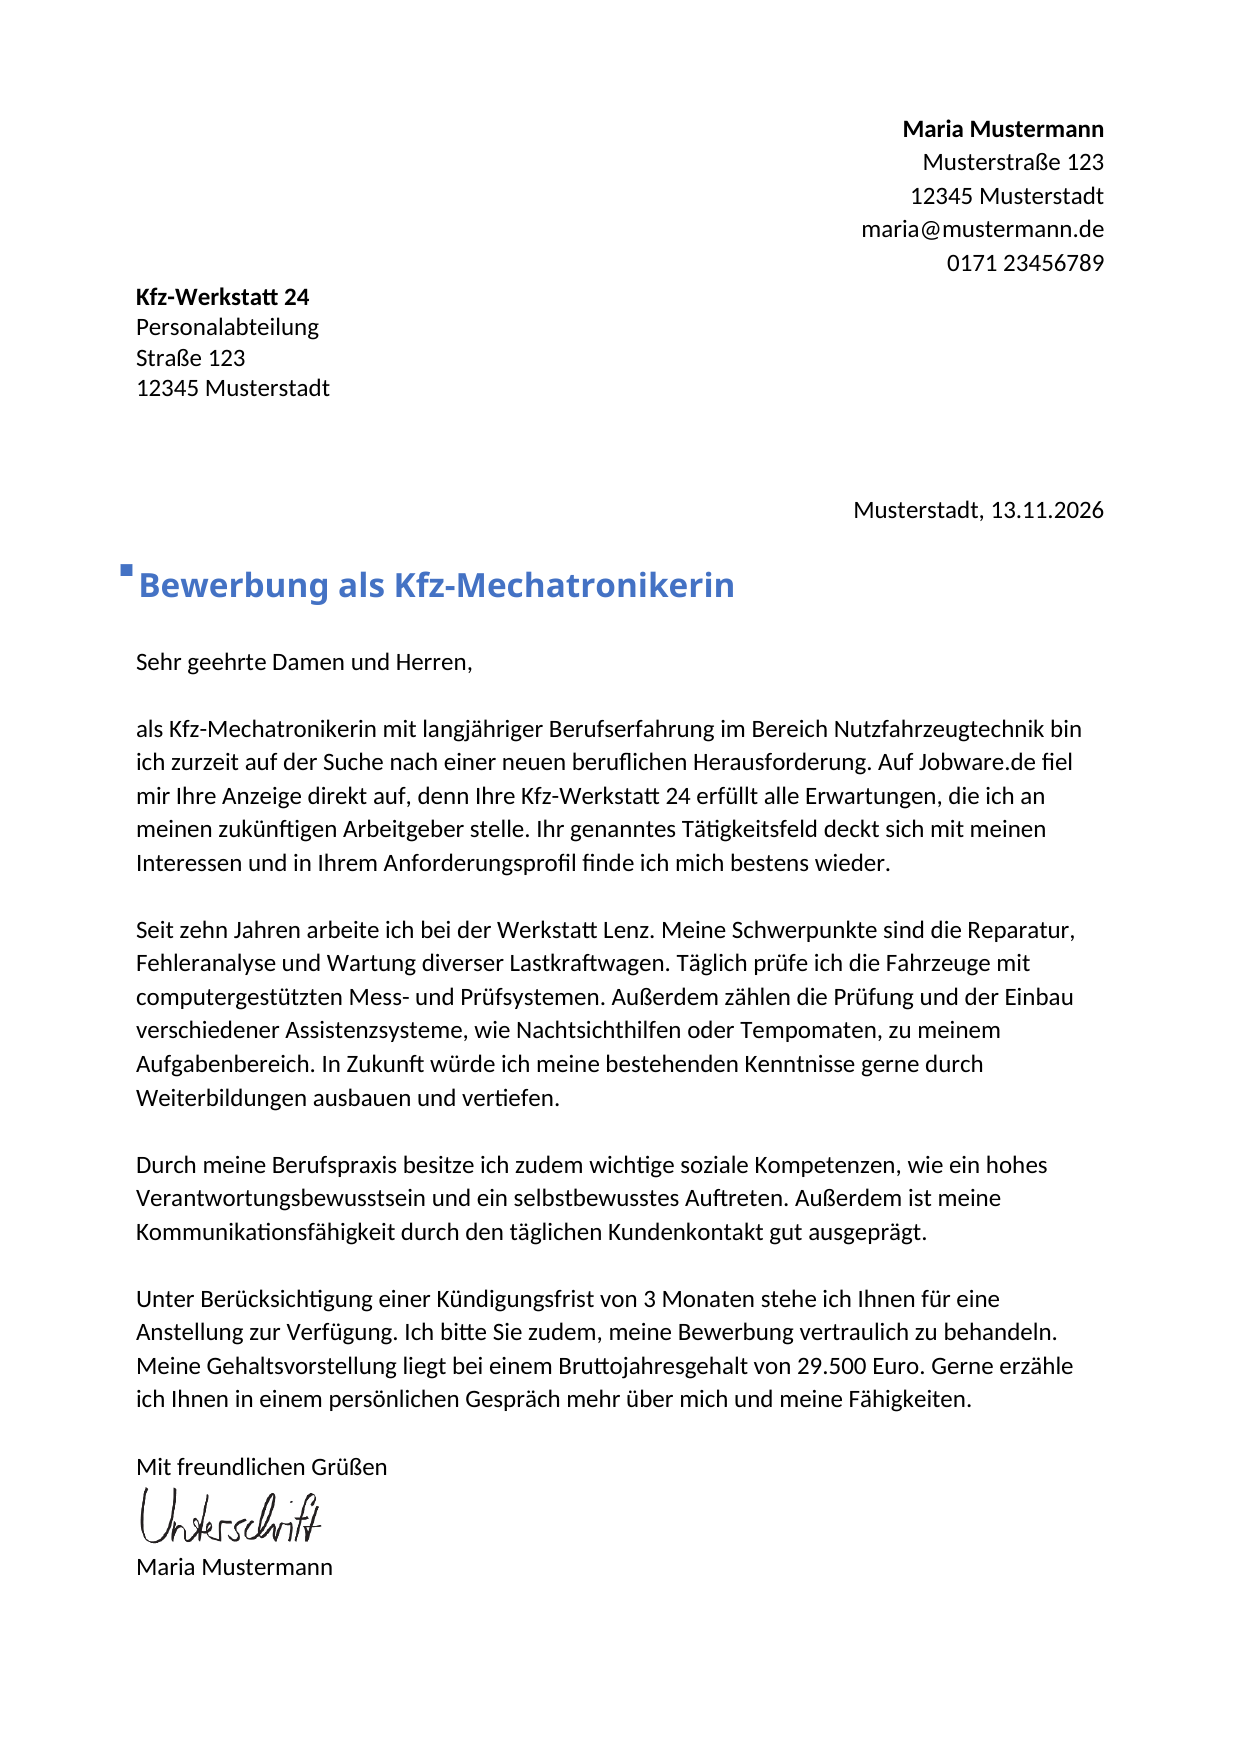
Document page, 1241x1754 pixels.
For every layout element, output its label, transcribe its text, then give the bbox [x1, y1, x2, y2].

text Kfz-Werkstatt 24 [136, 281, 1104, 311]
text Straße 123 [136, 342, 1104, 372]
text Musterstadt, 20.11.2019 [136, 494, 1104, 525]
text Durch meine Berufspraxis besitze ich zudem wichtige soziale Kompetenzen, wie ein hohes Verantwortungsbewusstsein und ein selbstbewusstes Auftreten. Außerdem ist meine Kommunikationsfähigkeit durch den täglichen Kundenkontakt gut ausgeprägt. [136, 1149, 1104, 1246]
text 12345 Musterstadt [136, 180, 1104, 211]
text Maria Mustermann [136, 113, 1104, 143]
text Personalabteilung [136, 311, 1104, 342]
text Musterstraße 123 [136, 147, 1104, 177]
picture [135, 1487, 322, 1547]
text maria@mustermann.de [136, 214, 1104, 244]
text Mit freundlichen Grüßen [136, 1451, 1104, 1481]
text Seit zehn Jahren arbeite ich bei der Werkstatt Lenz. Meine Schwerpunkte sind die Reparatur, Fehleranalyse und Wartung diverser Lastkraftwagen. Täglich prüfe ich die Fahrzeuge mit computergestützten Mess- und Prüfsystemen. Außerdem zählen die Prüfung und der Einbau verschiedener Assistenzsysteme, wie Nachtsichthilfen oder Tempomaten, zu meinem Aufgabenbereich. In Zukunft würde ich meine bestehenden Kenntnisse gerne durch Weiterbildungen ausbauen und vertiefen. [136, 914, 1104, 1112]
text als Kfz-Mechatronikerin mit langjähriger Berufserfahrung im Bereich Nutzfahrzeugtechnik bin ich zurzeit auf der Suche nach einer neuen beruflichen Herausforderung. Auf Jobware.de fiel mir Ihre Anzeige direkt auf, denn Ihre Kfz-Werkstatt 24 erfüllt alle Erwartungen, die ich an meinen zukünftigen Arbeitgeber stelle. Ihr genanntes Tätigkeitsfeld deckt sich mit meinen Interessen und in Ihrem Anforderungsprofil finde ich mich bestens wieder. [136, 713, 1104, 877]
text Bewerbung als Kfz-Mechatronikerin [121, 561, 1104, 607]
text Unter Berücksichtigung einer Kündigungsfrist von 3 Monaten stehe ich Ihnen für eine Anstellung zur Verfügung. Ich bitte Sie zudem, meine Bewerbung vertraulich zu behandeln. Meine Gehaltsvorstellung liegt bei einem Bruttojahresgehalt von 29.500 Euro. Gerne erzähle ich Ihnen in einem persönlichen Gespräch mehr über mich und meine Fähigkeiten. [136, 1283, 1104, 1414]
text 0171 23456789 [136, 247, 1104, 278]
text 12345 Musterstadt [136, 372, 1104, 403]
text Sehr geehrte Damen und Herren, [136, 646, 1104, 676]
text Maria Mustermann [136, 1551, 1104, 1582]
